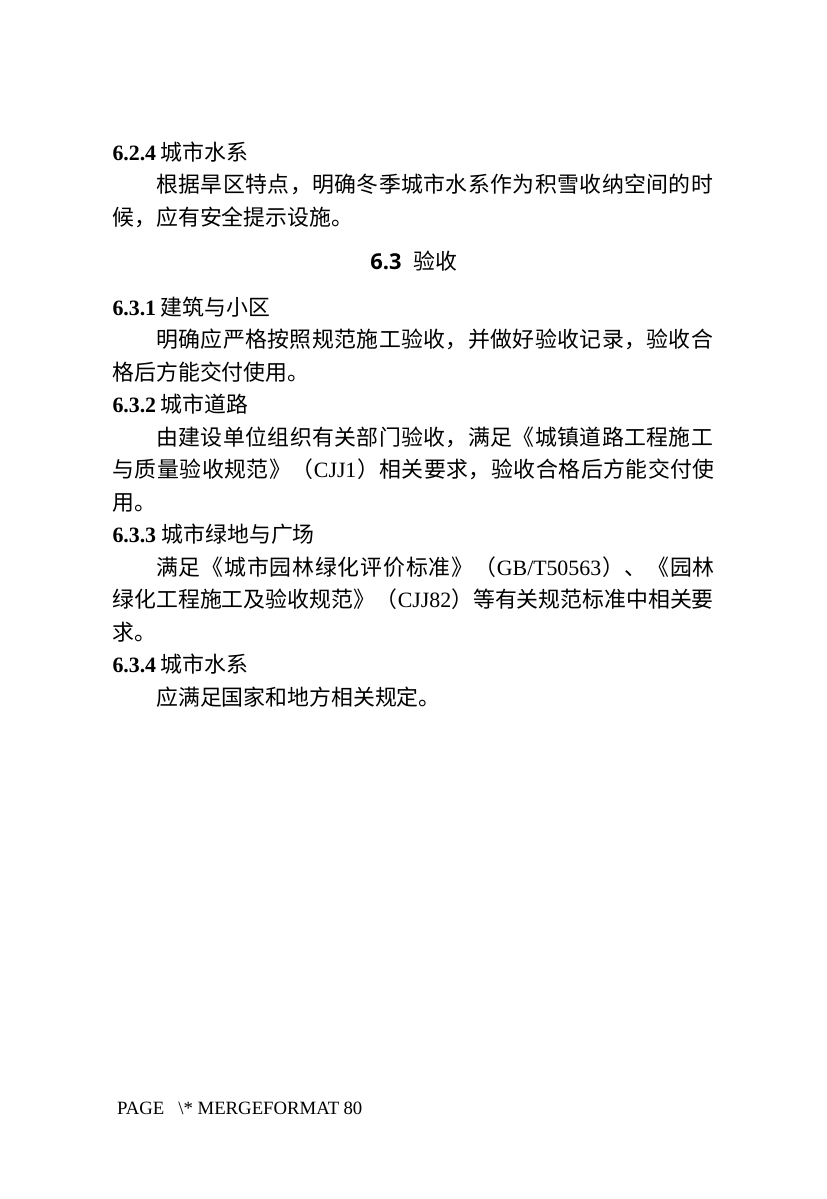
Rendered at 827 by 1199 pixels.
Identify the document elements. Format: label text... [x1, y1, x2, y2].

text 6.3 验收 [112, 244, 714, 277]
text 满足《城市园林绿化评价标准》（GB/T50563）、《园林绿化工程施工及验收规范》（CJJ82）等有关规范标准中相关要求。 [112, 549, 714, 647]
text 6.2.4城市水系 [112, 134, 714, 167]
text 6.3.3 城市绿地与广场 [112, 517, 714, 549]
text 6.3.2城市道路 [112, 387, 714, 419]
text 根据旱区特点，明确冬季城市水系作为积雪收纳空间的时候，应有安全提示设施。 [112, 167, 714, 232]
text 明确应严格按照规范施工验收，并做好验收记录，验收合格后方能交付使用。 [112, 322, 714, 387]
text 6.3.4城市水系 [112, 647, 714, 679]
text 由建设单位组织有关部门验收，满足《城镇道路工程施工与质量验收规范》（CJJ1）相关要求，验收合格后方能交付使用。 [112, 419, 714, 517]
text 6.3.1建筑与小区 [112, 289, 714, 322]
text 应满足国家和地方相关规定。 [112, 679, 714, 712]
